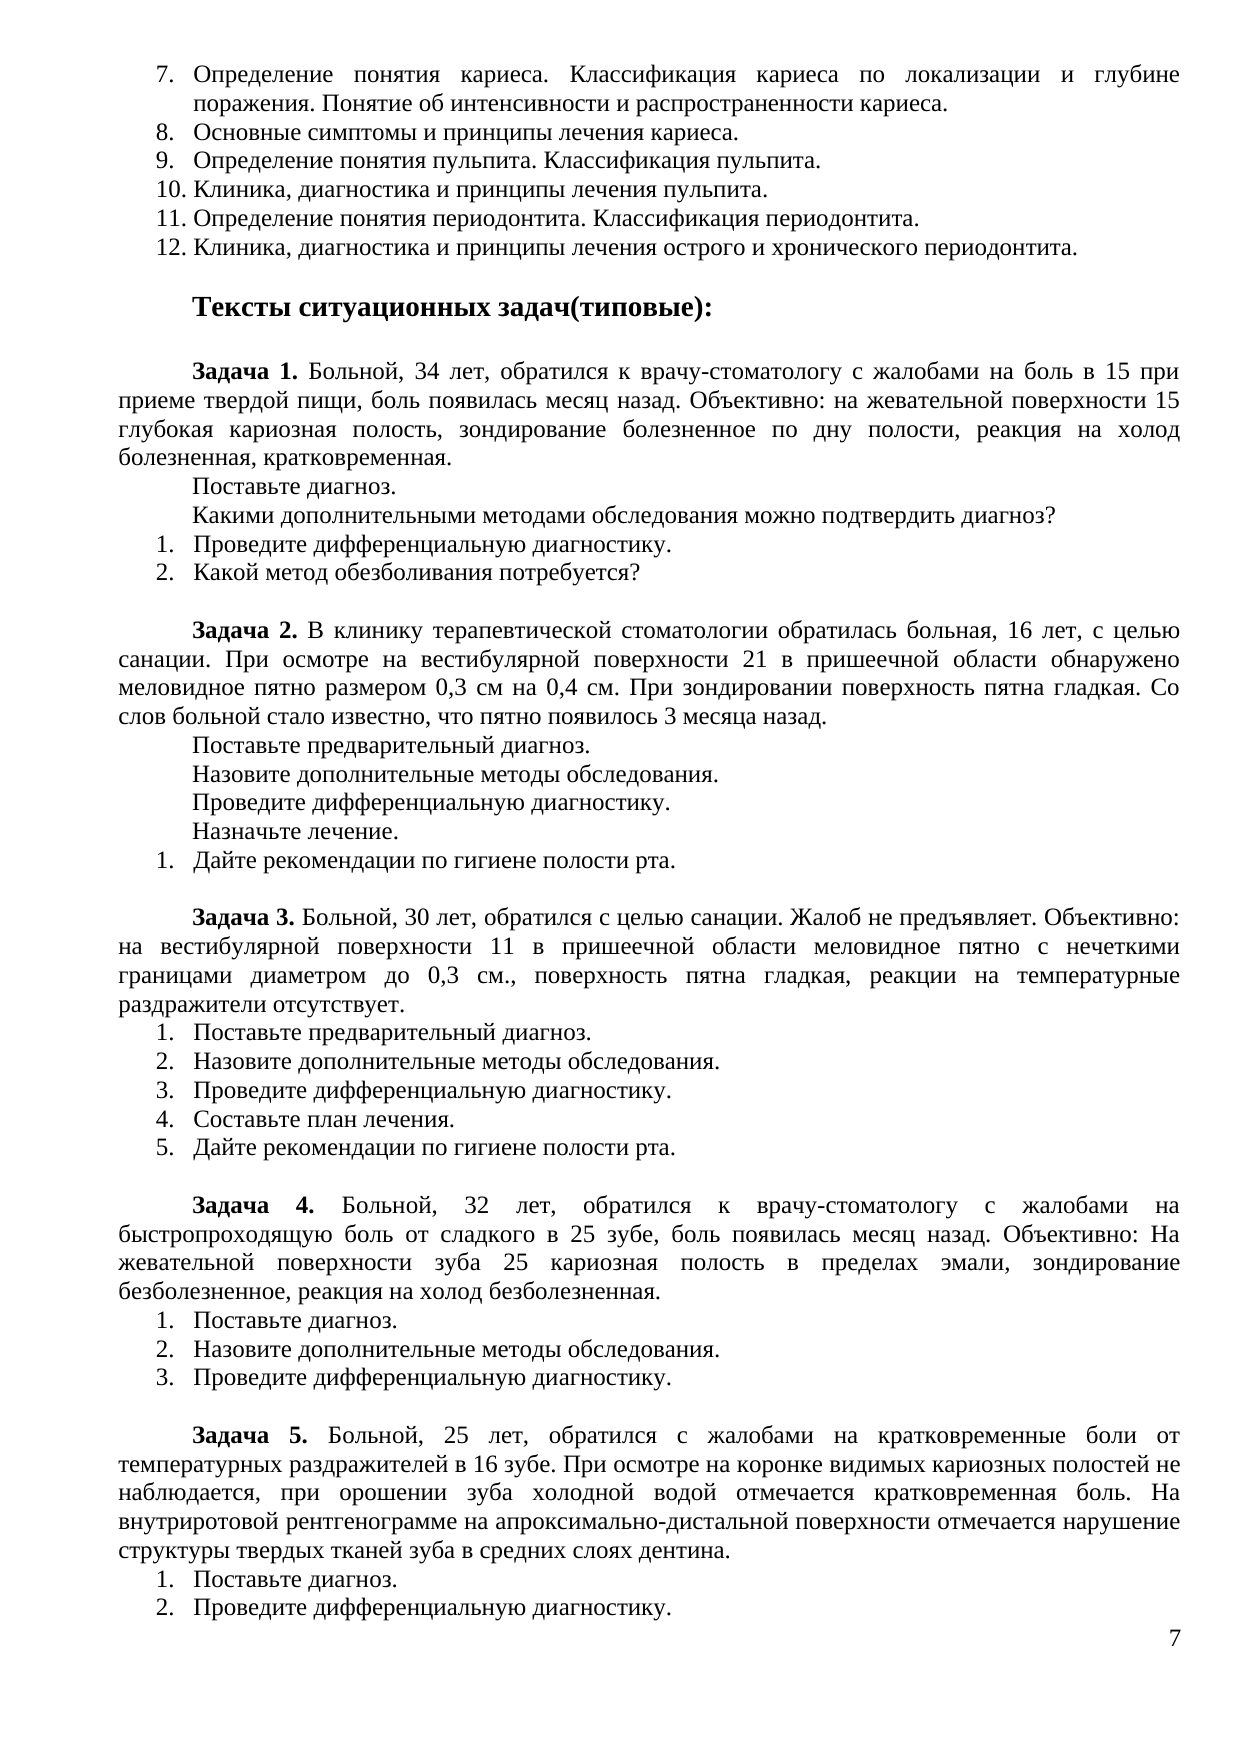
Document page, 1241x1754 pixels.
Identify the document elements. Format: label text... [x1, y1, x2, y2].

text Задача 3. Больной, 30 лет, обратился с целью санации. Жалоб не предъявляет. Объективно: на вестибулярной поверхности 11 в пришеечной области меловидное пятно с нечеткими границами диаметром до 0,3 см., поверхность пятна гладкая, реакции на температурные раздражители отсутствует. [118, 902, 1181, 1017]
text Поставьте предварительный диагноз. [118, 730, 1181, 759]
text Задача 1. Больной, 34 лет, обратился к врачу-стоматологу с жалобами на боль в 15 при приеме твердой пищи, боль появилась месяц назад. Объективно: на жевательной поверхности 15 глубокая кариозная полость, зондирование болезненное по дну полости, реакция на холод болезненная, кратковременная. [118, 356, 1181, 471]
text Задача 4. Больной, 32 лет, обратился к врачу-стоматологу с жалобами на быстропроходящую боль от сладкого в 25 зубе, боль появилась месяц назад. Объективно: На жевательной поверхности зуба 25 кариозная полость в пределах эмали, зондирование безболезненное, реакция на холод безболезненная. [118, 1190, 1181, 1305]
text Назначьте лечение. [118, 816, 1181, 845]
list Назовите дополнительные методы обследования. [156, 1334, 1181, 1362]
list Определение понятия периодонтита. Классификация периодонтита. [156, 203, 1181, 232]
list Проведите дифференциальную диагностику. [156, 529, 1181, 557]
list Дайте рекомендации по гигиене полости рта. [156, 845, 1181, 874]
list Проведите дифференциальную диагностику. [156, 1592, 1181, 1621]
text Проведите дифференциальную диагностику. [118, 787, 1181, 816]
list Основные симптомы и принципы лечения кариеса. [156, 117, 1181, 145]
list Проведите дифференциальную диагностику. [156, 1362, 1181, 1391]
text Назовите дополнительные методы обследования. [118, 759, 1181, 787]
text Поставьте диагноз. [118, 471, 1181, 500]
list Поставьте диагноз. [156, 1564, 1181, 1592]
list Определение понятия кариеса. Классификация кариеса по локализации и глубине поражения. Понятие об интенсивности и распространенности кариеса. [156, 59, 1181, 117]
list Составьте план лечения. [156, 1104, 1181, 1132]
list Назовите дополнительные методы обследования. [156, 1046, 1181, 1075]
text Тексты ситуационных задач(типовые): [118, 289, 1181, 323]
text Какими дополнительными методами обследования можно подтвердить диагноз? [118, 500, 1181, 529]
text Задача 5. Больной, 25 лет, обратился с жалобами на кратковременные боли от температурных раздражителей в 16 зубе. При осмотре на коронке видимых кариозных полостей не наблюдается, при орошении зуба холодной водой отмечается кратковременная боль. На внутриротовой рентгенограмме на апроксимально-дистальной поверхности отмечается нарушение структуры твердых тканей зуба в средних слоях дентина. [118, 1420, 1181, 1564]
list Проведите дифференциальную диагностику. [156, 1075, 1181, 1104]
list Клиника, диагностика и принципы лечения пульпита. [156, 174, 1181, 203]
list Определение понятия пульпита. Классификация пульпита. [156, 145, 1181, 174]
text Задача 2. В клинику терапевтической стоматологии обратилась больная, 16 лет, с целью санации. При осмотре на вестибулярной поверхности 21 в пришеечной области обнаружено меловидное пятно размером 0,3 см на 0,4 см. При зондировании поверхность пятна гладкая. Со слов больной стало известно, что пятно появилось 3 месяца назад. [118, 615, 1181, 730]
list Поставьте диагноз. [156, 1305, 1181, 1334]
list Какой метод обезболивания потребуется? [156, 557, 1181, 586]
list Клиника, диагностика и принципы лечения острого и хронического периодонтита. [156, 232, 1181, 260]
list Дайте рекомендации по гигиене полости рта. [156, 1132, 1181, 1161]
list Поставьте предварительный диагноз. [156, 1017, 1181, 1046]
